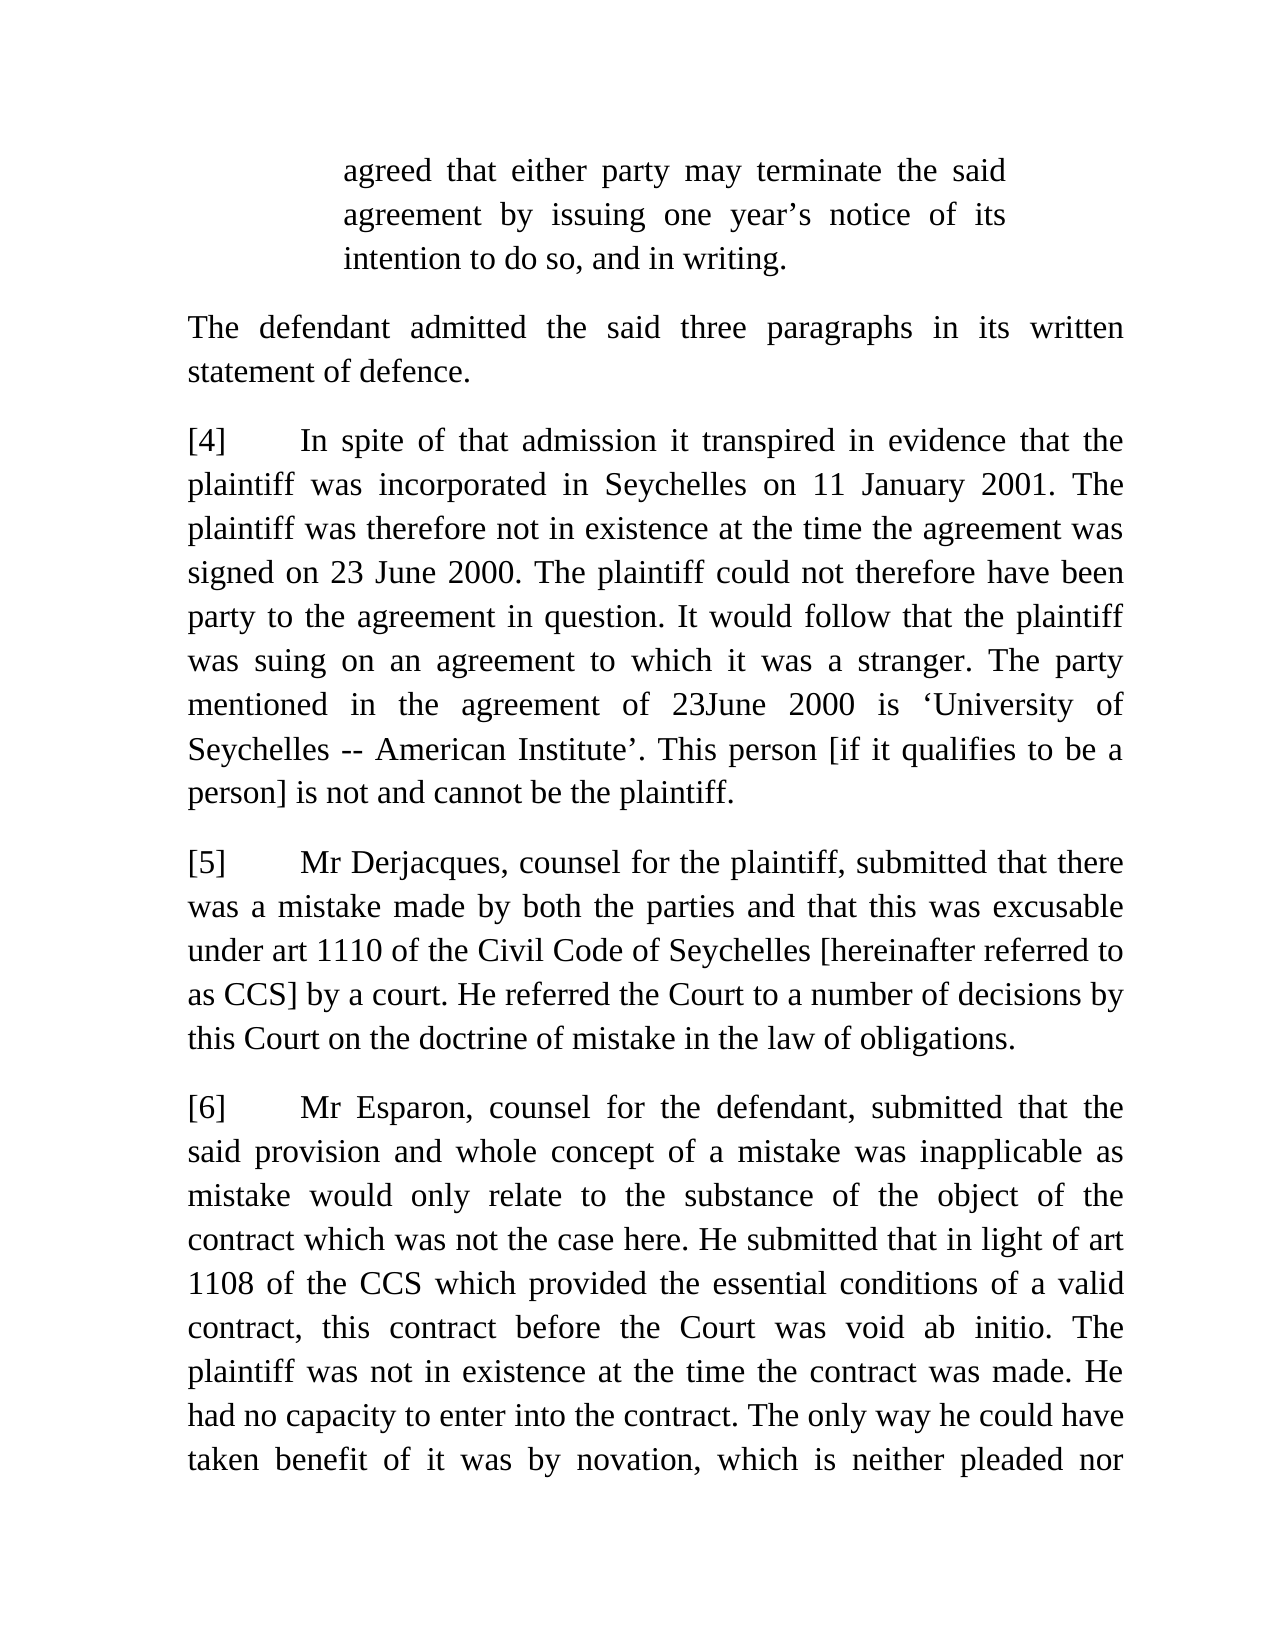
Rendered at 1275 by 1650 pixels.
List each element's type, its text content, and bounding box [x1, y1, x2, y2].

list Mr Derjacques, counsel for the plaintiff, submitted that there was a mistake made by both the parties and that this was excusable under art 1110 of the Civil Code of Seychelles [hereinafter referred to as CCS] by a court. He referred the Court to a number of decisions by this Court on the doctrine of mistake in the law of obligations. [187, 842, 1125, 1056]
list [306, 150, 1007, 276]
list In spite of that admission it transpired in evidence that the plaintiff was incorporated in Seychelles on 11 January 2001. The plaintiff was therefore not in existence at the time the agreement was signed on 23 June 2000. The plaintiff could not therefore have been party to the agreement in question. It would follow that the plaintiff was suing on an agreement to which it was a stranger. The party mentioned in the agreement of 23June 2000 is ‘University of Seychelles -- American Institute’. This person [if it qualifies to be a person] is not and cannot be the plaintiff. [187, 420, 1125, 811]
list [187, 1087, 1125, 1478]
text The defendant admitted the said three paragraphs in its written statement of defence. [187, 307, 1125, 389]
